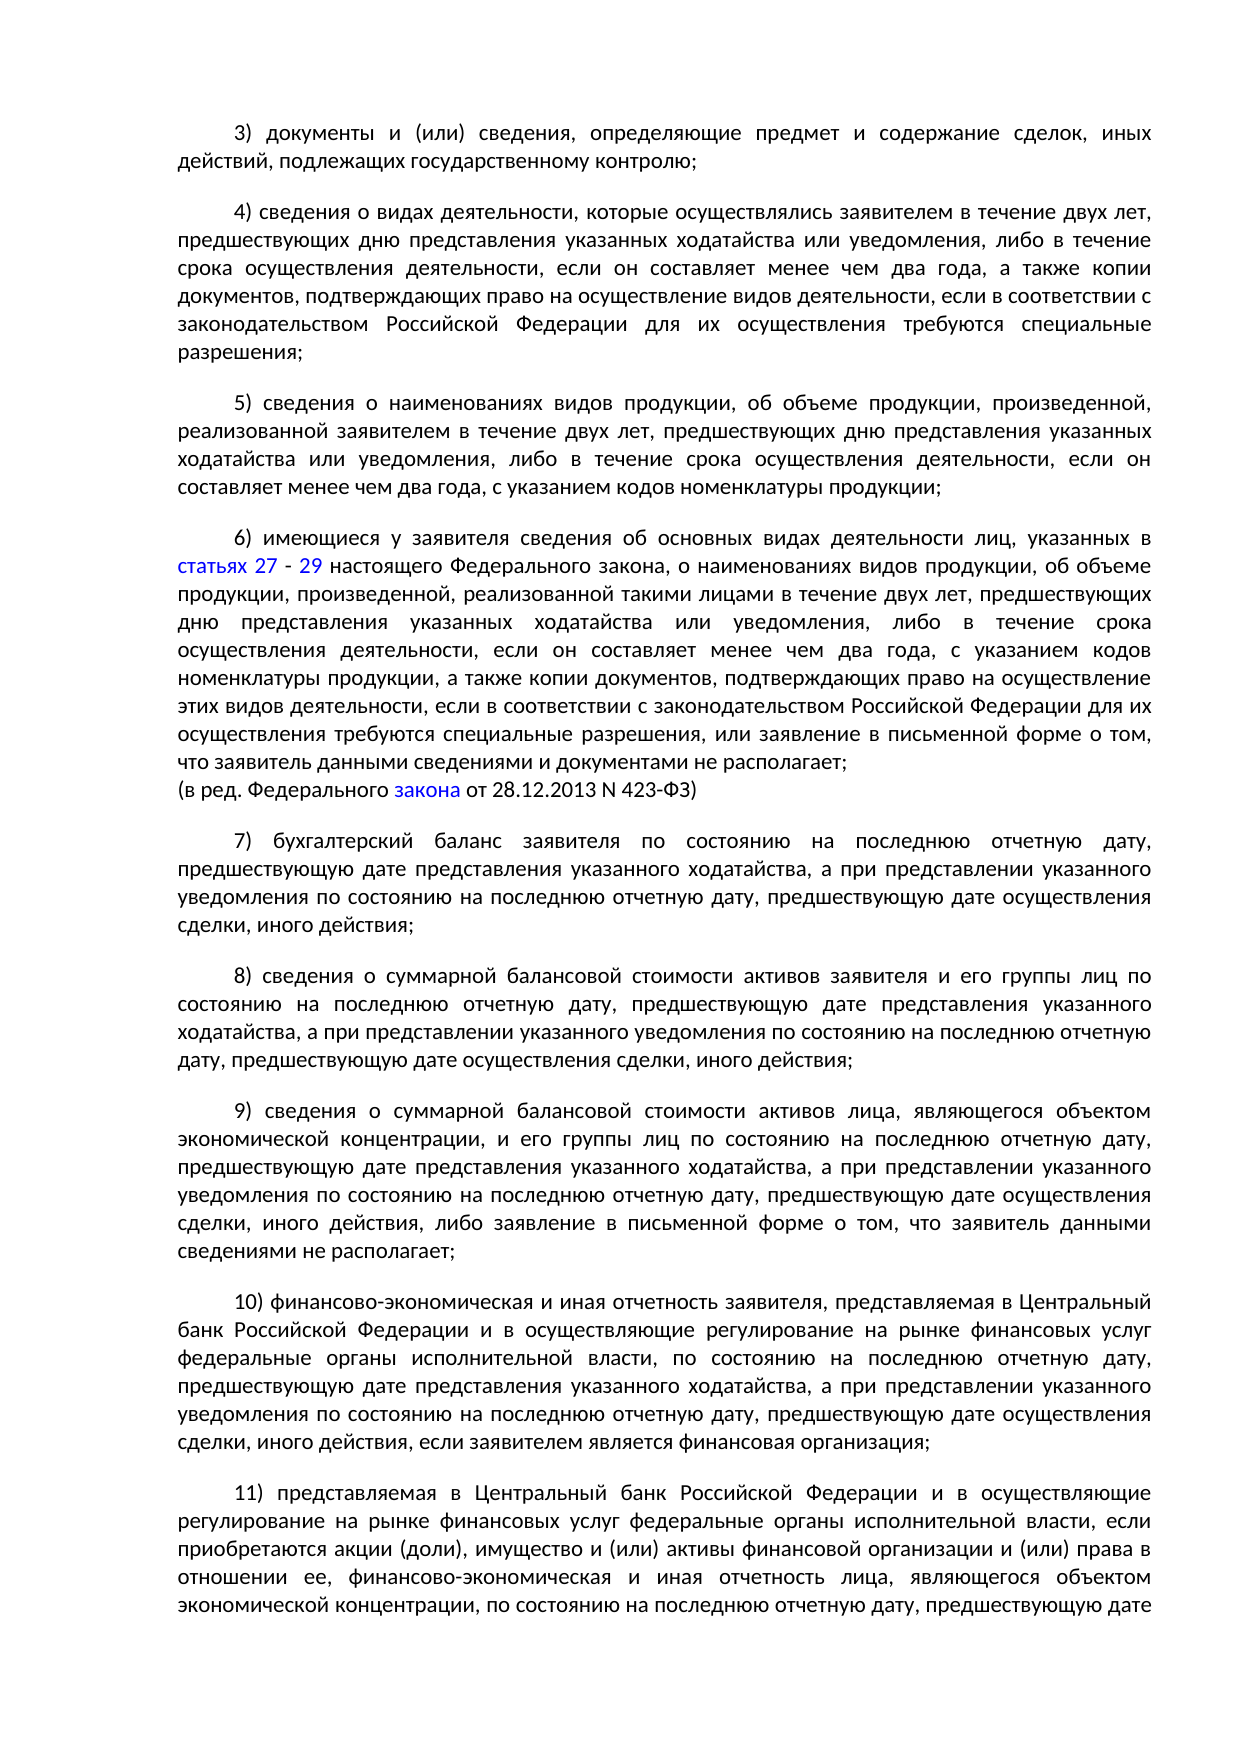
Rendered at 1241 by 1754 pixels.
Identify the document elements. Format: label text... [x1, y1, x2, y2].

text 3) документы и (или) сведения, определяющие предмет и содержание сделок, иных действий, подлежащих государственному контролю; [177, 118, 1152, 174]
text 10) финансово-экономическая и иная отчетность заявителя, представляемая в Центральный банк Российской Федерации и в осуществляющие регулирование на рынке финансовых услуг федеральные органы исполнительной власти, по состоянию на последнюю отчетную дату, предшествующую дате представления указанного ходатайства, а при представлении указанного уведомления по состоянию на последнюю отчетную дату, предшествующую дате осуществления сделки, иного действия, если заявителем является финансовая организация; [177, 1287, 1152, 1455]
text 4) сведения о видах деятельности, которые осуществлялись заявителем в течение двух лет, предшествующих дню представления указанных ходатайства или уведомления, либо в течение срока осуществления деятельности, если он составляет менее чем два года, а также копии документов, подтверждающих право на осуществление видов деятельности, если в соответствии с законодательством Российской Федерации для их осуществления требуются специальные разрешения; [177, 197, 1152, 365]
text 7) бухгалтерский баланс заявителя по состоянию на последнюю отчетную дату, предшествующую дате представления указанного ходатайства, а при представлении указанного уведомления по состоянию на последнюю отчетную дату, предшествующую дате осуществления сделки, иного действия; [177, 826, 1152, 938]
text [177, 1478, 1152, 1618]
text 9) сведения о суммарной балансовой стоимости активов лица, являющегося объектом экономической концентрации, и его группы лиц по состоянию на последнюю отчетную дату, предшествующую дате представления указанного ходатайства, а при представлении указанного уведомления по состоянию на последнюю отчетную дату, предшествующую дате осуществления сделки, иного действия, либо заявление в письменной форме о том, что заявитель данными сведениями не располагает; [177, 1096, 1152, 1264]
text 8) сведения о суммарной балансовой стоимости активов заявителя и его группы лиц по состоянию на последнюю отчетную дату, предшествующую дате представления указанного ходатайства, а при представлении указанного уведомления по состоянию на последнюю отчетную дату, предшествующую дате осуществления сделки, иного действия; [177, 961, 1152, 1073]
text 5) сведения о наименованиях видов продукции, об объеме продукции, произведенной, реализованной заявителем в течение двух лет, предшествующих дню представления указанных ходатайства или уведомления, либо в течение срока осуществления деятельности, если он составляет менее чем два года, с указанием кодов номенклатуры продукции; [177, 388, 1152, 500]
text (в ред. Федерального закона от 28.12.2013 N 423-ФЗ) [177, 775, 1152, 803]
text 6) имеющиеся у заявителя сведения об основных видах деятельности лиц, указанных в статьях 27 - 29 настоящего Федерального закона, о наименованиях видов продукции, об объеме продукции, произведенной, реализованной такими лицами в течение двух лет, предшествующих дню представления указанных ходатайства или уведомления, либо в течение срока осуществления деятельности, если он составляет менее чем два года, с указанием кодов номенклатуры продукции, а также копии документов, подтверждающих право на осуществление этих видов деятельности, если в соответствии с законодательством Российской Федерации для их осуществления требуются специальные разрешения, или заявление в письменной форме о том, что заявитель данными сведениями и документами не располагает; [177, 523, 1152, 775]
